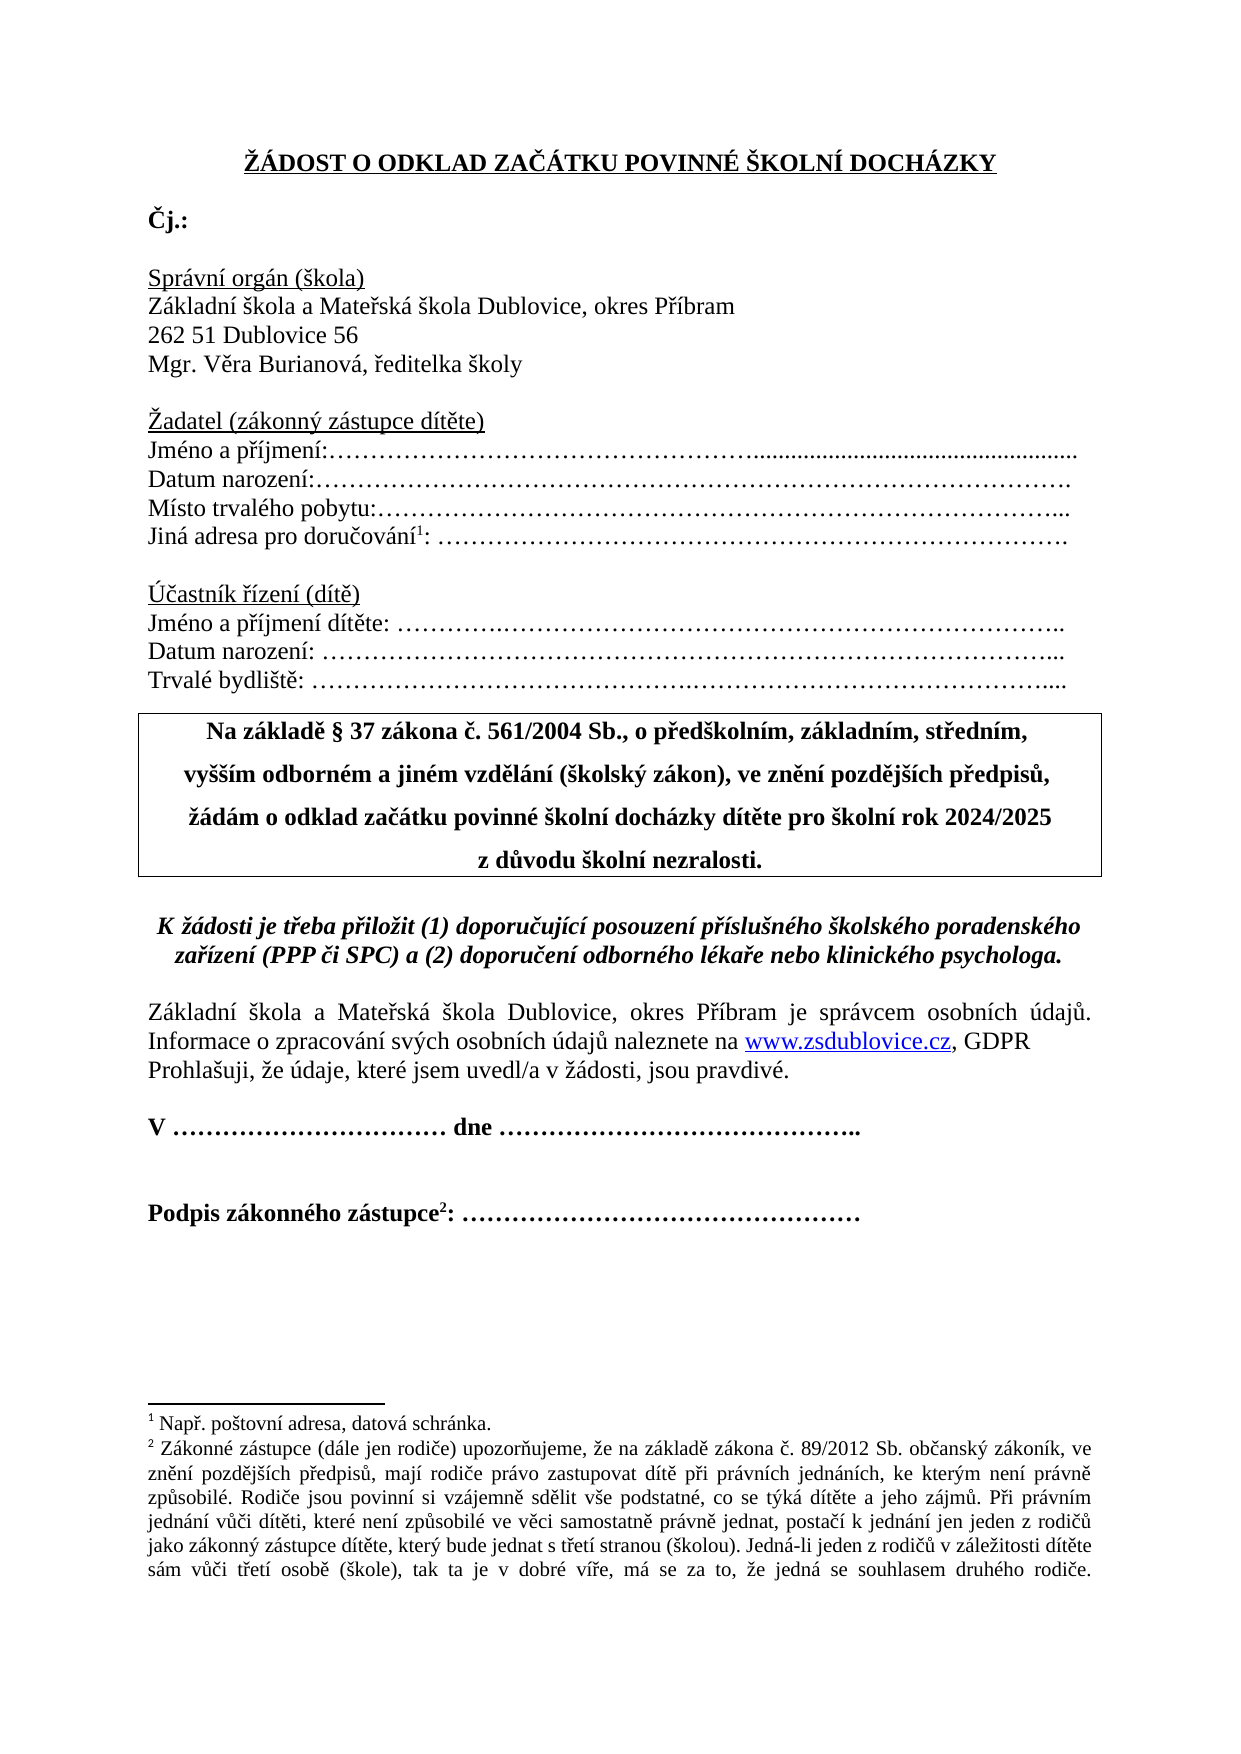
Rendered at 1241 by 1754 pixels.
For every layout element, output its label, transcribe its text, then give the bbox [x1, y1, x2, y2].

text Mgr. Věra Burianová, ředitelka školy [148, 349, 1093, 378]
text Podpis zákonného zástupce: ………………………………………… [148, 1198, 1093, 1227]
text Trvalé bydliště: ……………………………………….…………………………………….... [148, 665, 1093, 694]
text Jméno a příjmení:…………………………………………….................................................... [148, 435, 1093, 464]
text K žádosti je třeba přiložit (1) doporučující posouzení příslušného školského poradenského zařízení (PPP či SPC) a (2) doporučení odborného lékaře nebo klinického psychologa. [148, 911, 1093, 968]
text Místo trvalého pobytu:………………………………………………………………………... [148, 493, 1093, 521]
text Účastník řízení (dítě) [148, 579, 1093, 608]
text Žadatel (zákonný zástupce dítěte) [148, 406, 1093, 435]
text V …………………………… dne …………………………………….. [148, 1112, 1093, 1141]
text Na základě § 37 zákona č. 561/2004 Sb., o předškolním, základním, středním, vyšším odborném a jiném vzdělání (školský zákon), ve znění pozdějších předpisů, žádám o odklad začátku povinné školní docházky dítěte pro školní rok 2024/2025 z důvodu školní nezralosti. [139, 714, 1101, 876]
text Základní škola a Mateřská škola Dublovice, okres Příbram [148, 291, 1093, 320]
text 262 51 Dublovice 56 [148, 320, 1093, 349]
text Datum narození:………………………………………………………………………………. [148, 464, 1093, 493]
text Prohlašuji, že údaje, které jsem uvedl/a v žádosti, jsou pravdivé. [148, 1055, 1093, 1083]
text Správní orgán (škola) [148, 263, 1093, 291]
text Jiná adresa pro doručování: …………………………………………………………………. [148, 521, 1093, 550]
text ŽÁDOST O ODKLAD ZAČÁTKU POVINNÉ ŠKOLNÍ DOCHÁZKY [148, 148, 1093, 176]
text Datum narození: ……………………………………………………………………………... [148, 636, 1093, 665]
text Jméno a příjmení dítěte: ………….………………………………………………………….. [148, 608, 1093, 636]
text Základní škola a Mateřská škola Dublovice, okres Příbram je správcem osobních údajů. Informace o zpracování svých osobních údajů naleznete na www.zsdublovice.cz, GDPR [148, 997, 1093, 1055]
text Čj.: [148, 205, 1093, 263]
